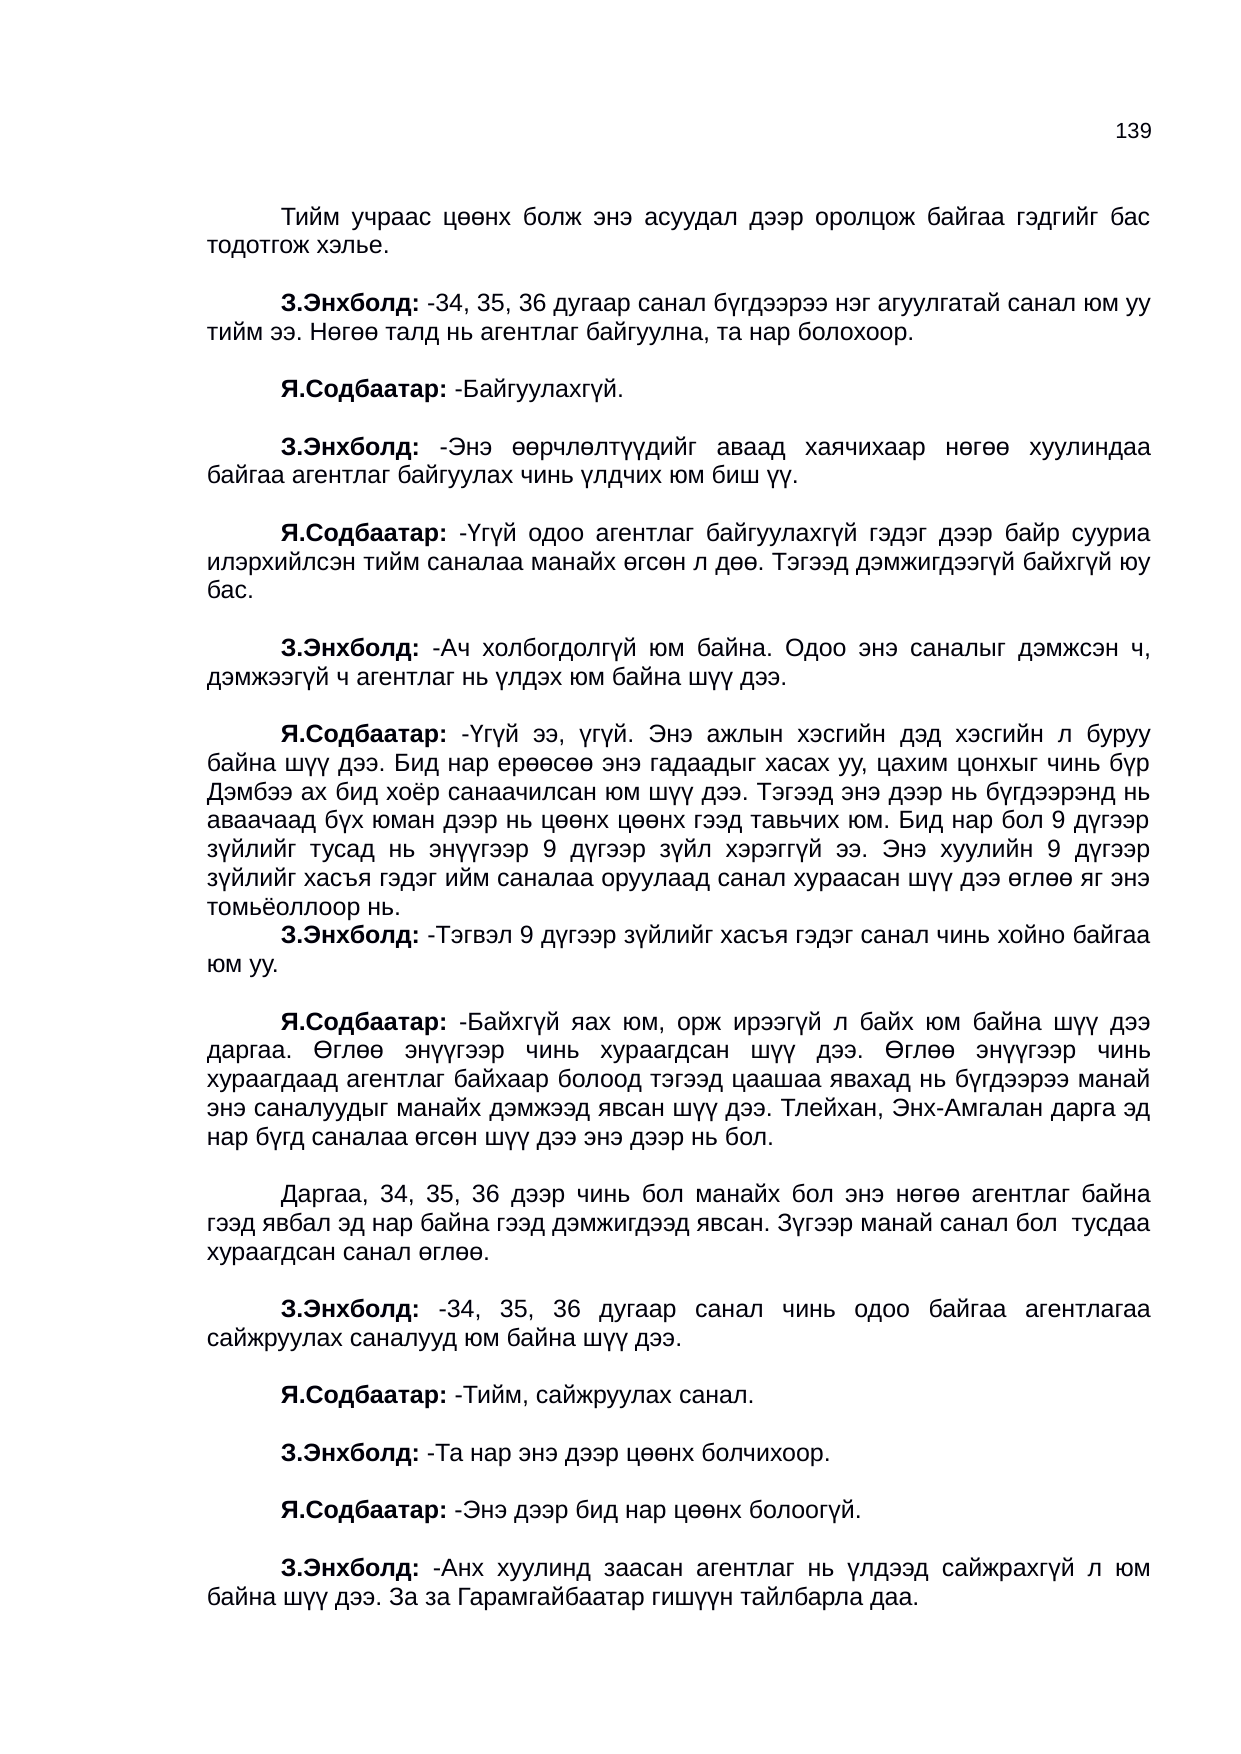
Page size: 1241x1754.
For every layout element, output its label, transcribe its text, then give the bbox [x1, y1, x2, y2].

text Я.Содбаатар: -Үгүй одоо агентлаг байгуулахгүй гэдэг дээр байр сууриа илэрхийлсэн тийм саналаа манайх өгсөн л дөө. Тэгээд дэмжигдээгүй байхгүй юу бас. [207, 518, 1152, 604]
text З.Энхболд: -Та нар энэ дээр цөөнх болчихоор. [207, 1438, 1152, 1467]
text Я.Содбаатар: -Байхгүй яах юм, орж ирээгүй л байх юм байна шүү дээ даргаа. Өглөө энүүгээр чинь хураагдсан шүү дээ. Өглөө энүүгээр чинь хураагдаад агентлаг байхаар болоод тэгээд цаашаа явахад нь бүгдээрээ манай энэ саналуудыг манайх дэмжээд явсан шүү дээ. Тлейхан, Энх-Амгалан дарга эд нар бүгд саналаа өгсөн шүү дээ энэ дээр нь бол. [207, 1007, 1152, 1150]
text З.Энхболд: -Анх хуулинд заасан агентлаг нь үлдээд сайжрахгүй л юм байна шүү дээ. За за Гарамгайбаатар гишүүн тайлбарла даа. [207, 1553, 1152, 1610]
text З.Энхболд: -Тэгвэл 9 дүгээр зүйлийг хасъя гэдэг санал чинь хойно байгаа юм уу. [207, 920, 1152, 978]
text Даргаа, 34, 35, 36 дээр чинь бол манайх бол энэ нөгөө агентлаг байна гээд явбал эд нар байна гээд дэмжигдээд явсан. Зүгээр манай санал бол тусдаа хураагдсан санал өглөө. [207, 1179, 1152, 1265]
text З.Энхболд: -34, 35, 36 дугаар санал бүгдээрээ нэг агуулгатай санал юм уу тийм ээ. Нөгөө талд нь агентлаг байгуулна, та нар болохоор. [207, 288, 1152, 345]
text Я.Содбаатар: -Энэ дээр бид нар цөөнх болоогүй. [207, 1495, 1152, 1524]
text Тийм учраас цөөнх болж энэ асуудал дээр оролцож байгаа гэдгийг бас тодотгож хэлье. [207, 202, 1152, 259]
text З.Энхболд: -34, 35, 36 дугаар санал чинь одоо байгаа агентлагаа сайжруулах саналууд юм байна шүү дээ. [207, 1294, 1152, 1352]
text З.Энхболд: -Ач холбогдолгүй юм байна. Одоо энэ саналыг дэмжсэн ч, дэмжээгүй ч агентлаг нь үлдэх юм байна шүү дээ. [207, 633, 1152, 690]
text Я.Содбаатар: -Байгуулахгүй. [207, 374, 1152, 403]
text З.Энхболд: -Энэ өөрчлөлтүүдийг аваад хаячихаар нөгөө хуулиндаа байгаа агентлаг байгуулах чинь үлдчих юм биш үү. [207, 432, 1152, 489]
text Я.Содбаатар: -Тийм, сайжруулах санал. [207, 1380, 1152, 1409]
text Я.Содбаатар: -Үгүй ээ, үгүй. Энэ ажлын хэсгийн дэд хэсгийн л буруу байна шүү дээ. Бид нар ерөөсөө энэ гадаадыг хасах уу, цахим цонхыг чинь бүр Дэмбээ ах бид хоёр санаачилсан юм шүү дээ. Тэгээд энэ дээр нь бүгдээрэнд нь аваачаад бүх юман дээр нь цөөнх цөөнх гээд тавьчих юм. Бид нар бол 9 дүгээр зүйлийг тусад нь энүүгээр 9 дүгээр зүйл хэрэггүй ээ. Энэ хуулийн 9 дүгээр зүйлийг хасъя гэдэг ийм саналаа оруулаад санал хураасан шүү дээ өглөө яг энэ томьёоллоор нь. [207, 719, 1152, 920]
